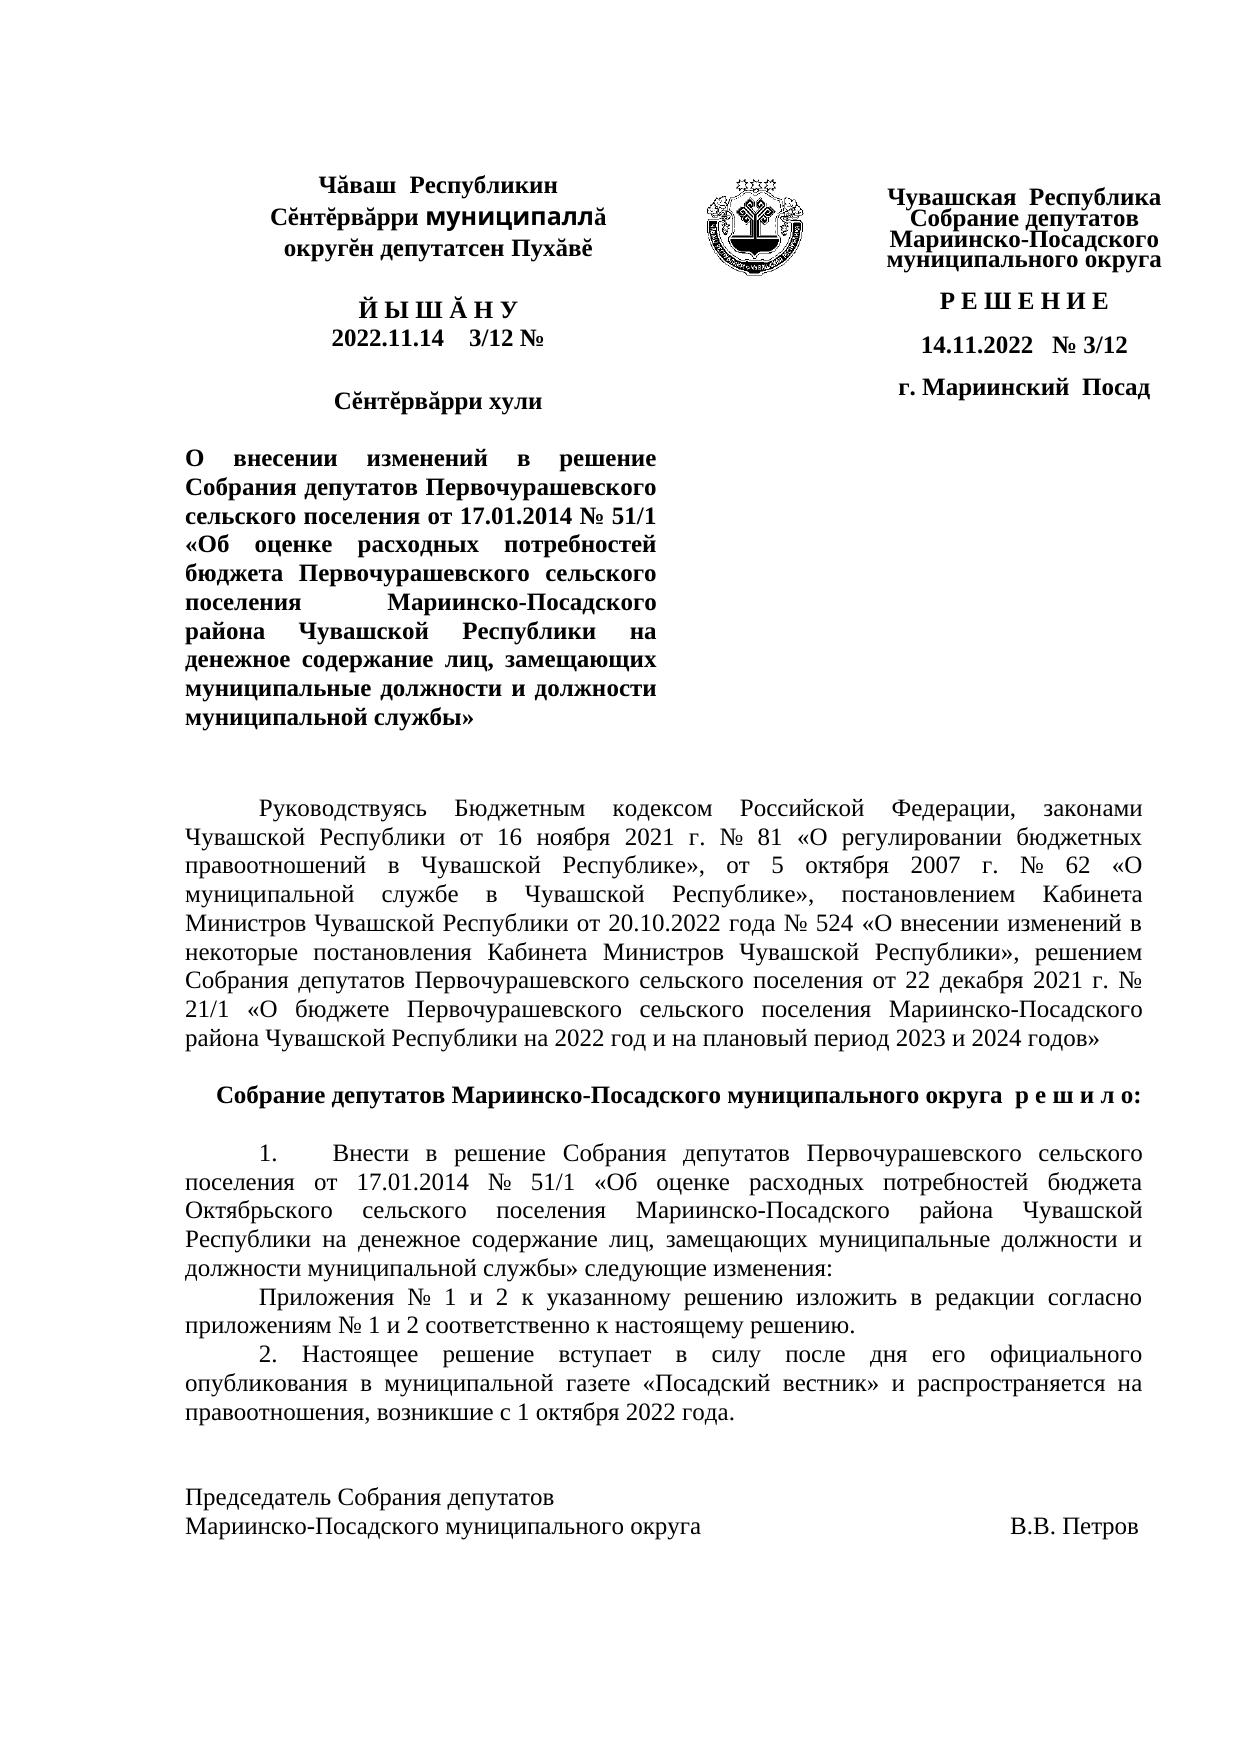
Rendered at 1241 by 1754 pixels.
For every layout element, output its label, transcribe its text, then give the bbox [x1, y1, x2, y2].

text Мариинско-Посадского муниципального округа В.В. Петров [185, 1511, 1143, 1540]
table_header Чăваш Республикин Сĕнтĕрвăрри муниципаллă округĕн депутатсен Пухăвĕ Й Ы Ш Ă Н У 2022.11.14 3/12 № Сĕнтĕрвăрри хули [185, 147, 691, 443]
text Председатель Собрания депутатов [185, 1483, 1143, 1511]
list Внести в решение Собрания депутатов Первочурашевского сельского поселения от 17.01.2014 № 51/1 «Об оценке расходных потребностей бюджета Октябрьского сельского поселения Мариинско-Посадского района Чувашской Республики на денежное содержание лиц, замещающих муниципальные должности и должности муниципальной службы» следующие изменения: [185, 1138, 1143, 1282]
text О внесении изменений в решение Собрания депутатов Первочурашевского сельского поселения от 17.01.2014 № 51/1 «Об оценке расходных потребностей бюджета Первочурашевского сельского поселения Мариинско-Посадского района Чувашской Республики на денежное содержание лиц, замещающих муниципальные должности и должности муниципальной службы» [185, 443, 657, 731]
table_header [691, 147, 822, 443]
text Собрание депутатов Мариинско-Посадского муниципального округа р е ш и л о: [214, 1081, 1143, 1109]
text 2. Настоящее решение вступает в силу после дня его официального опубликования в муниципальной газете «Посадский вестник» и распространяется на правоотношения, возникшие с 1 октября 2022 года. [185, 1339, 1143, 1426]
picture [702, 175, 806, 278]
table_header Чувашская Республика Собрание депутатов Мариинско-Посадского муниципального округа Р Е Ш Е Н И Е 14.11.2022 № 3/12 г. Мариинский Посад [823, 147, 1226, 443]
text Приложения № 1 и 2 к указанному решению изложить в редакции согласно приложениям № 1 и 2 соответственно к настоящему решению. [185, 1282, 1143, 1339]
text Руководствуясь Бюджетным кодексом Российской Федерации, законами Чувашской Республики от 16 ноября 2021 г. № 81 «О регулировании бюджетных правоотношений в Чувашской Республике», от 5 октября 2007 г. № 62 «О муниципальной службе в Чувашской Республике», постановлением Кабинета Министров Чувашской Республики от 20.10.2022 года № 524 «О внесении изменений в некоторые постановления Кабинета Министров Чувашской Республики», решением Собрания депутатов Первочурашевского сельского поселения от 22 декабря 2021 г. № 21/1 «О бюджете Первочурашевского сельского поселения Мариинско-Посадского района Чувашской Республики на 2022 год и на плановый период 2023 и 2024 годов» [185, 793, 1143, 1052]
